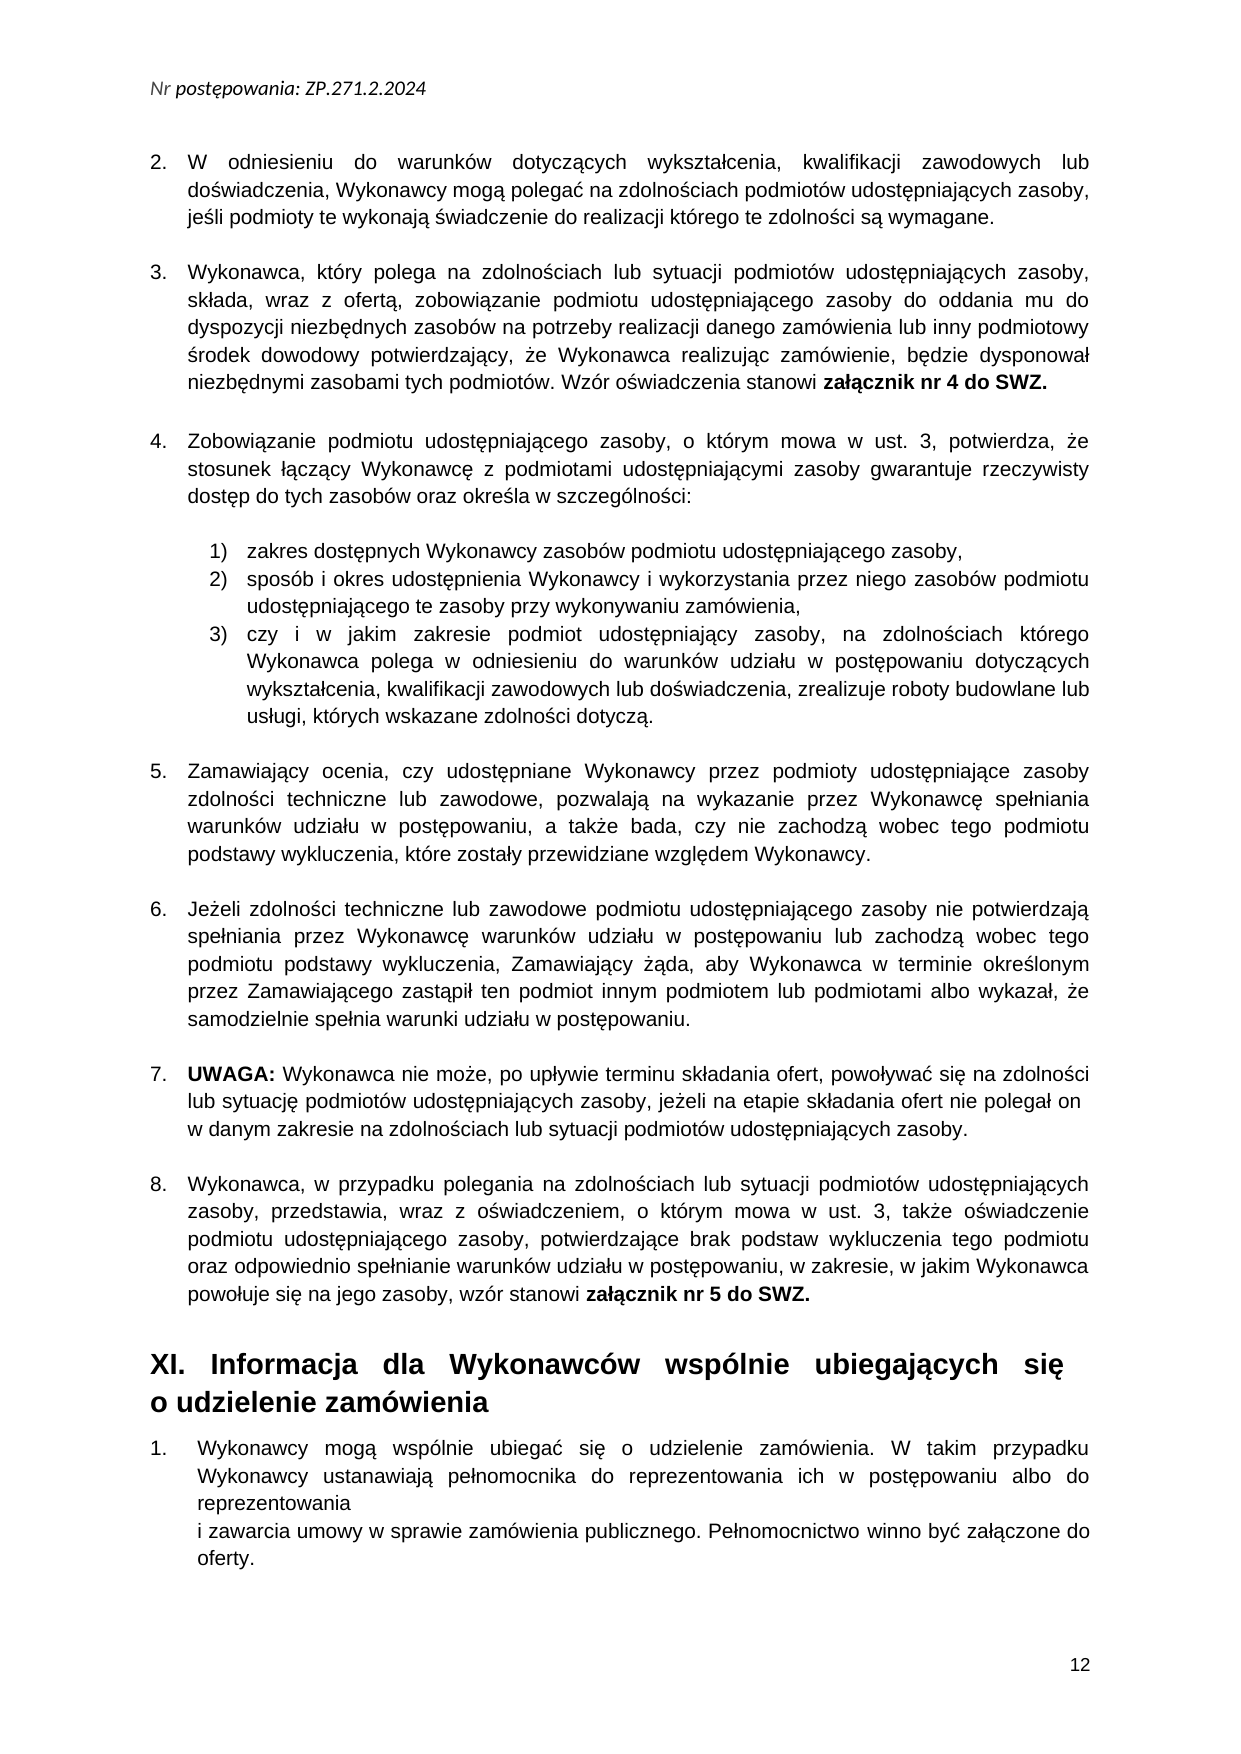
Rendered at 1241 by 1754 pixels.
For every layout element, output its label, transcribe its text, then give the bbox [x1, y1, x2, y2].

list Jeżeli zdolności techniczne lub zawodowe podmiotu udostępniającego zasoby nie potwierdzają spełniania przez Wykonawcę warunków udziału w postępowaniu lub zachodzą wobec tego podmiotu podstawy wykluczenia, Zamawiający żąda, aby Wykonawca w terminie określonym przez Zamawiającego zastąpił ten podmiot innym podmiotem lub podmiotami albo wykazał, że samodzielnie spełnia warunki udziału w postępowaniu. [150, 897, 1090, 1031]
list Wykonawcy mogą wspólnie ubiegać się o udzielenie zamówienia. W takim przypadku Wykonawcy ustanawiają pełnomocnika do reprezentowania ich w postępowaniu albo do reprezentowania i zawarcia umowy w sprawie zamówienia publicznego. Pełnomocnictwo winno być załączone do oferty. [150, 1436, 1090, 1570]
subtitle XI. Informacja dla Wykonawców wspólnie ubiegających się o udzielenie zamówienia [150, 1347, 1090, 1419]
list Wykonawca, który polega na zdolnościach lub sytuacji podmiotów udostępniających zasoby, składa, wraz z ofertą, zobowiązanie podmiotu udostępniającego zasoby do oddania mu do dyspozycji niezbędnych zasobów na potrzeby realizacji danego zamówienia lub inny podmiotowy środek dowodowy potwierdzający, że Wykonawca realizując zamówienie, będzie dysponował niezbędnymi zasobami tych podmiotów. Wzór oświadczenia stanowi załącznik nr 4 do SWZ. [150, 260, 1090, 394]
list UWAGA: Wykonawca nie może, po upływie terminu składania ofert, powoływać się na zdolności lub sytuację podmiotów udostępniających zasoby, jeżeli na etapie składania ofert nie polegał on w danym zakresie na zdolnościach lub sytuacji podmiotów udostępniających zasoby. [150, 1062, 1090, 1141]
list Zobowiązanie podmiotu udostępniającego zasoby, o którym mowa w ust. 3, potwierdza, że stosunek łączący Wykonawcę z podmiotami udostępniającymi zasoby gwarantuje rzeczywisty dostęp do tych zasobów oraz określa w szczególności: [150, 429, 1090, 508]
list czy i w jakim zakresie podmiot udostępniający zasoby, na zdolnościach którego Wykonawca polega w odniesieniu do warunków udziału w postępowaniu dotyczących wykształcenia, kwalifikacji zawodowych lub doświadczenia, zrealizuje roboty budowlane lub usługi, których wskazane zdolności dotyczą. [209, 622, 1090, 728]
list Zamawiający ocenia, czy udostępniane Wykonawcy przez podmioty udostępniające zasoby zdolności techniczne lub zawodowe, pozwalają na wykazanie przez Wykonawcę spełniania warunków udziału w postępowaniu, a także bada, czy nie zachodzą wobec tego podmiotu podstawy wykluczenia, które zostały przewidziane względem Wykonawcy. [150, 759, 1090, 866]
list W odniesieniu do warunków dotyczących wykształcenia, kwalifikacji zawodowych lub doświadczenia, Wykonawcy mogą polegać na zdolnościach podmiotów udostępniających zasoby, jeśli podmioty te wykonają świadczenie do realizacji którego te zdolności są wymagane. [150, 150, 1090, 229]
list zakres dostępnych Wykonawcy zasobów podmiotu udostępniającego zasoby, [209, 539, 1090, 563]
list sposób i okres udostępnienia Wykonawcy i wykorzystania przez niego zasobów podmiotu udostępniającego te zasoby przy wykonywaniu zamówienia, [209, 567, 1090, 618]
list Wykonawca, w przypadku polegania na zdolnościach lub sytuacji podmiotów udostępniających zasoby, przedstawia, wraz z oświadczeniem, o którym mowa w ust. 3, także oświadczenie podmiotu udostępniającego zasoby, potwierdzające brak podstaw wykluczenia tego podmiotu oraz odpowiednio spełnianie warunków udziału w postępowaniu, w zakresie, w jakim Wykonawca powołuje się na jego zasoby, wzór stanowi załącznik nr 5 do SWZ. [150, 1172, 1090, 1306]
